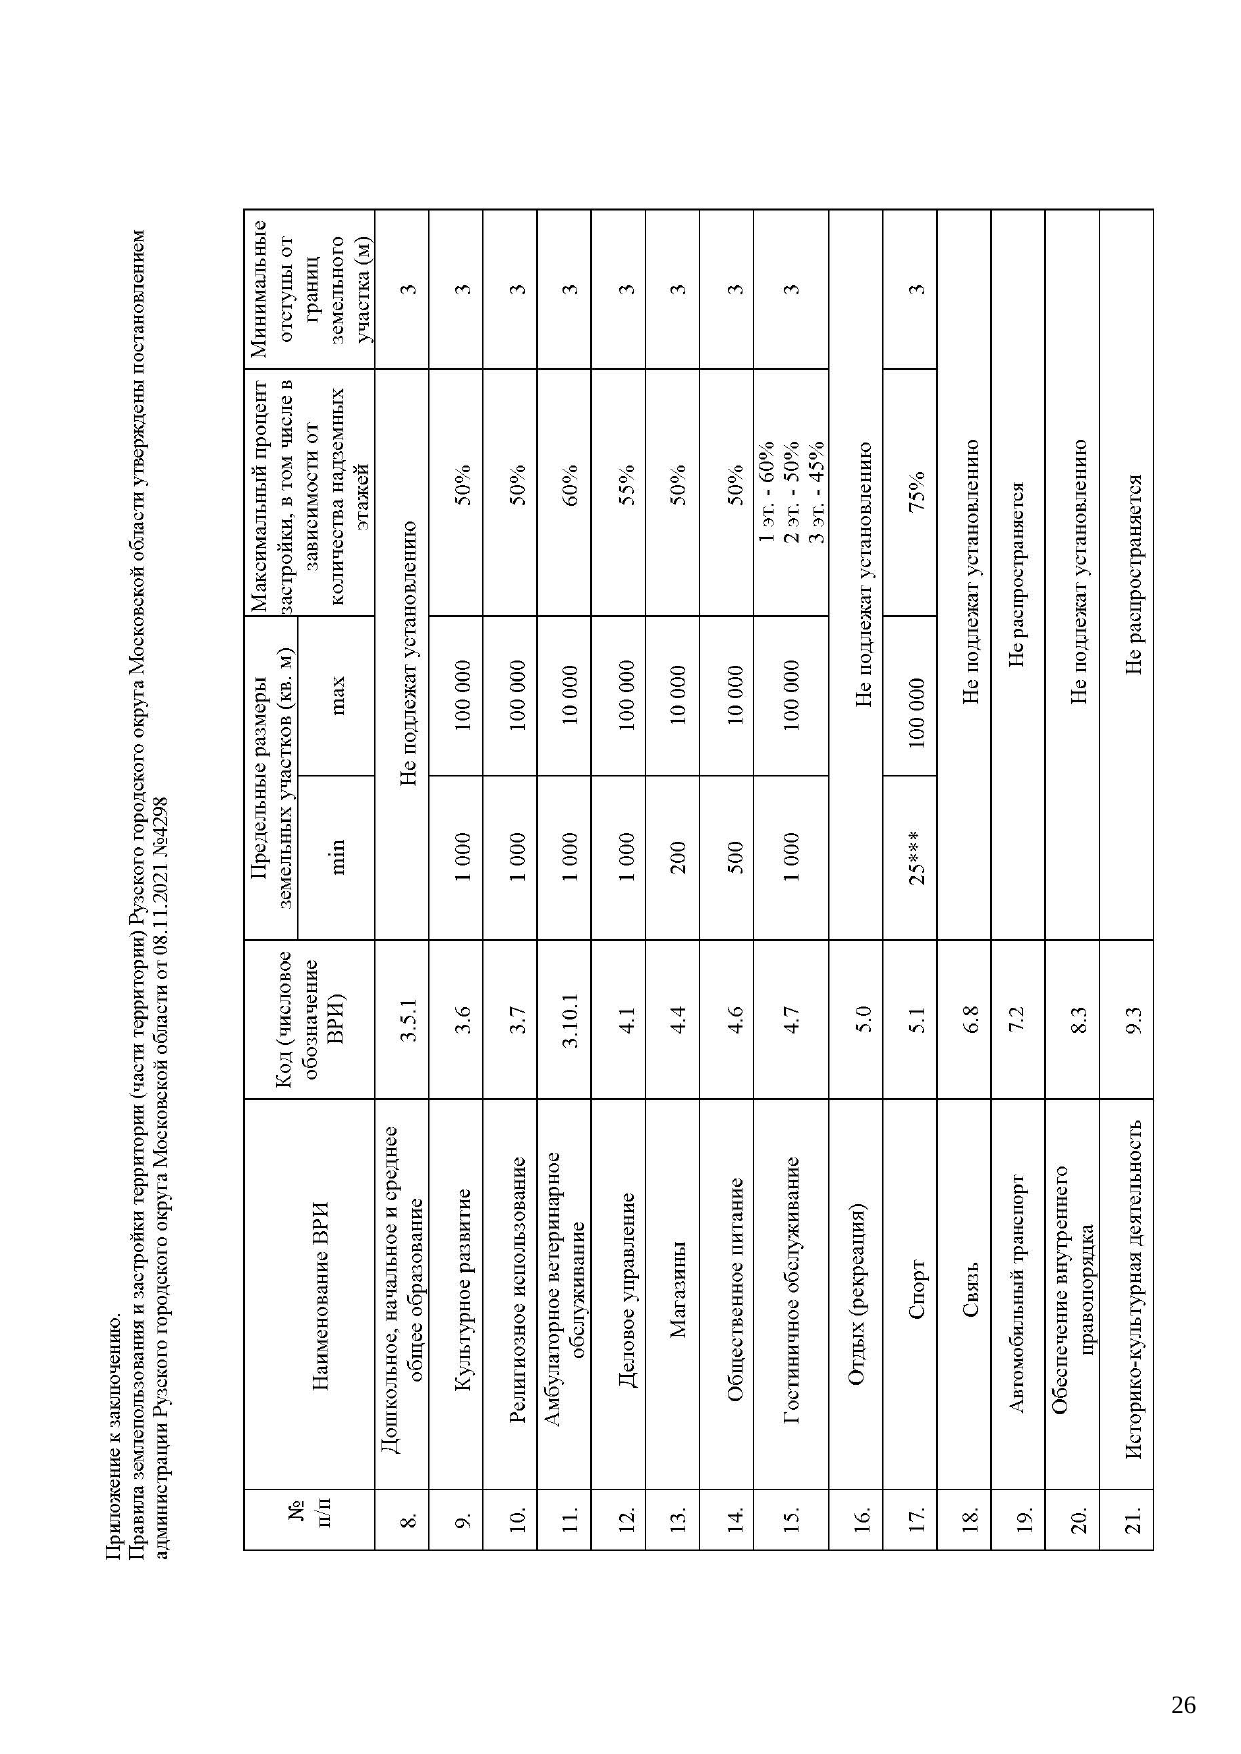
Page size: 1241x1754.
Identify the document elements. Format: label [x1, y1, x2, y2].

picture [77, 88, 1193, 1666]
